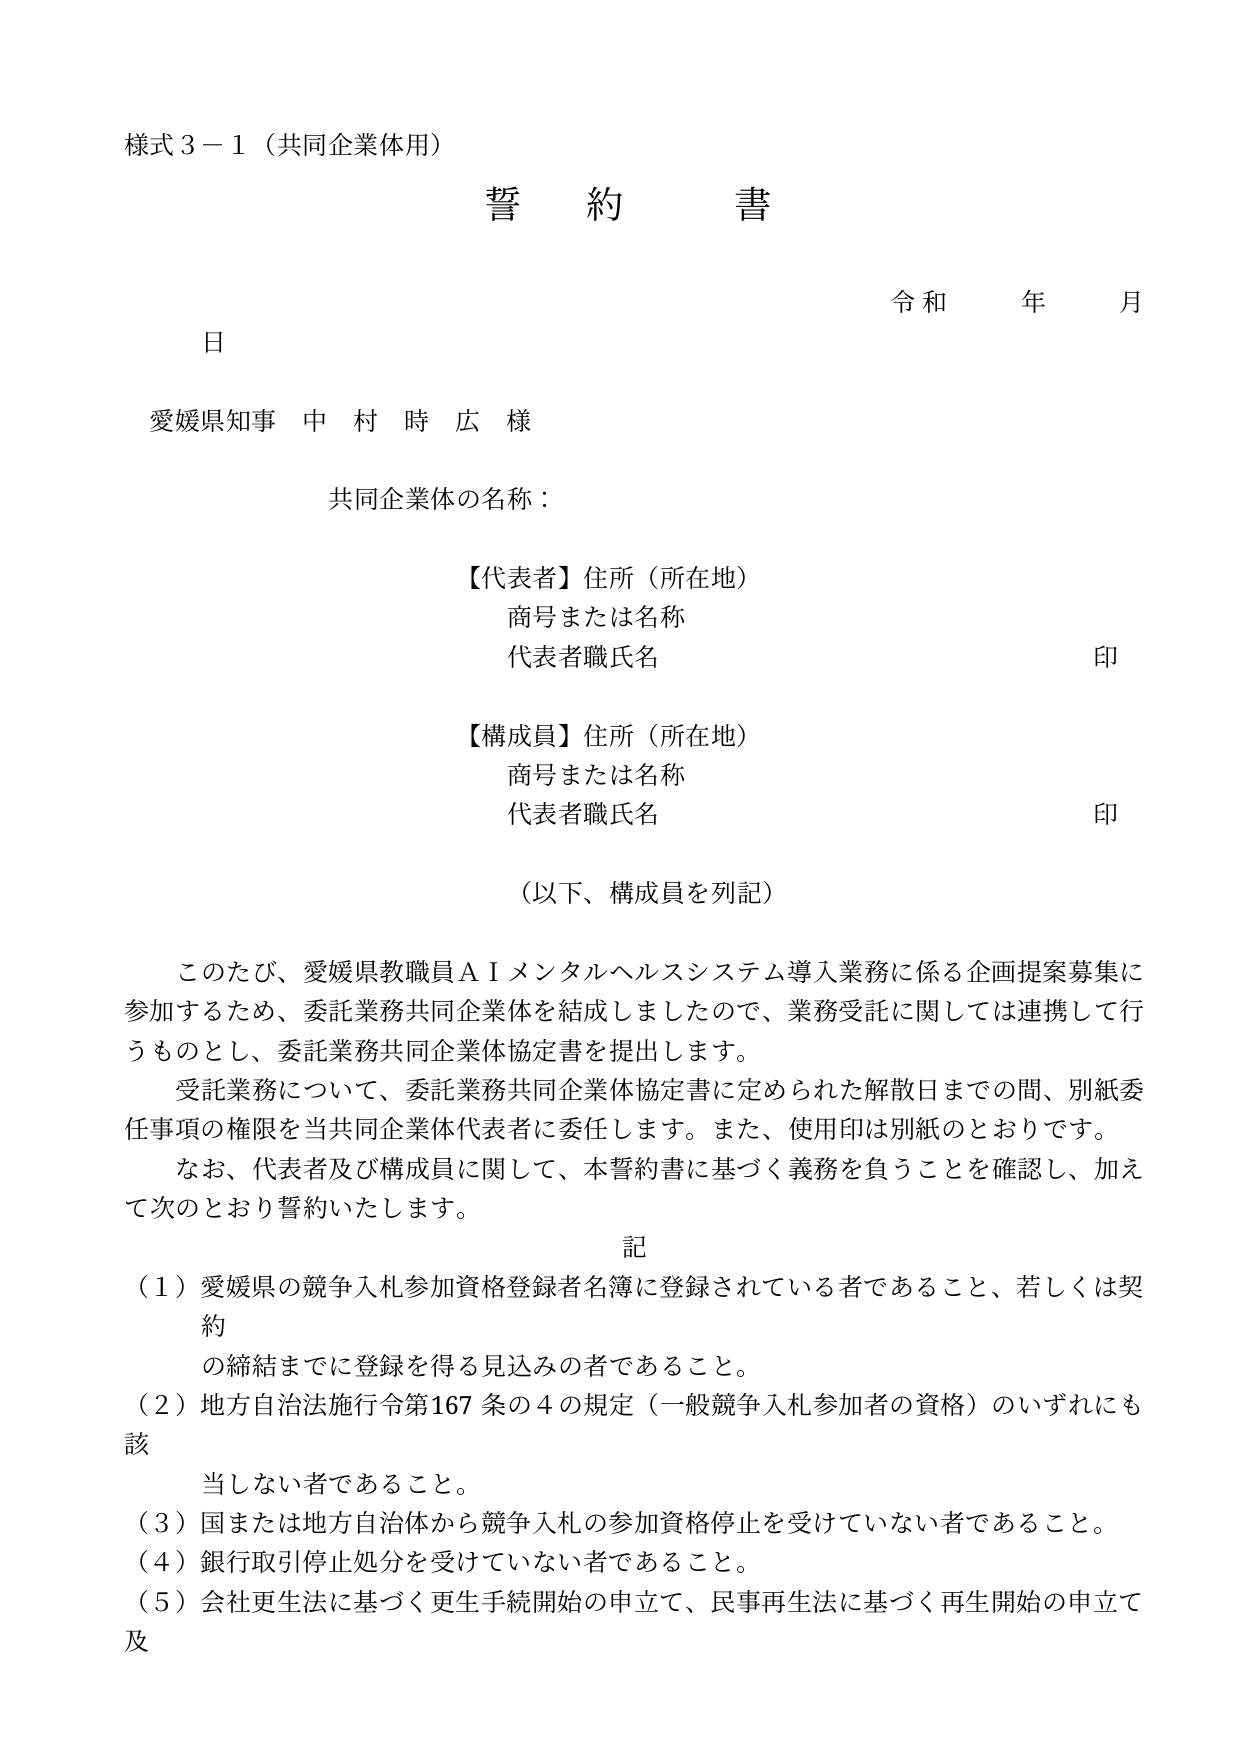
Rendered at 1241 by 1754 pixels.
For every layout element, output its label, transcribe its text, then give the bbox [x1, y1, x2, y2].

text このたび、愛媛県教職員ＡＩメンタルヘルスシステム導入業務に係る企画提案募集に参加するため、委託業務共同企業体を結成しましたので、業務受託に関しては連携して行うものとし、委託業務共同企業体協定書を提出します。 [124, 951, 1145, 1069]
text 代表者職氏名 印 [124, 636, 1145, 675]
text （５）会社更生法に基づく更生手続開始の申立て、民事再生法に基づく再生開始の申立て及 [124, 1581, 1145, 1659]
text 【構成員】住所（所在地） [124, 714, 1145, 754]
text （以下、構成員を列記） [124, 872, 1145, 911]
text 愛媛県知事 中 村 時 広 様 [124, 399, 1145, 439]
text （１）愛媛県の競争入札参加資格登録者名簿に登録されている者であること、若しくは契約 [124, 1266, 1145, 1344]
text （２）地方自治法施行令第167条の４の規定（一般競争入札参加者の資格）のいずれにも該 [124, 1384, 1145, 1463]
text 当しない者であること。 [124, 1463, 1145, 1502]
text 誓約書 [124, 163, 1145, 242]
text 受託業務について、委託業務共同企業体協定書に定められた解散日までの間、別紙委任事項の権限を当共同企業体代表者に委任します。また、使用印は別紙のとおりです。 [124, 1069, 1145, 1148]
text 記 [124, 1226, 1145, 1266]
text （３）国または地方自治体から競争入札の参加資格停止を受けていない者であること。 [124, 1502, 1145, 1541]
text なお、代表者及び構成員に関して、本誓約書に基づく義務を負うことを確認し、加えて次のとおり誓約いたします。 [124, 1148, 1145, 1226]
text （４）銀行取引停止処分を受けていない者であること。 [124, 1541, 1145, 1581]
text 代表者職氏名 印 [124, 793, 1145, 833]
text の締結までに登録を得る見込みの者であること。 [176, 1344, 1145, 1384]
text 様式３－１（共同企業体用） [124, 124, 1145, 163]
text 商号または名称 [124, 754, 1145, 793]
text 商号または名称 [124, 596, 1145, 636]
text 令和 年 月 日 [176, 281, 1145, 360]
text 共同企業体の名称： [124, 478, 1145, 518]
text 【代表者】住所（所在地） [124, 557, 1145, 596]
